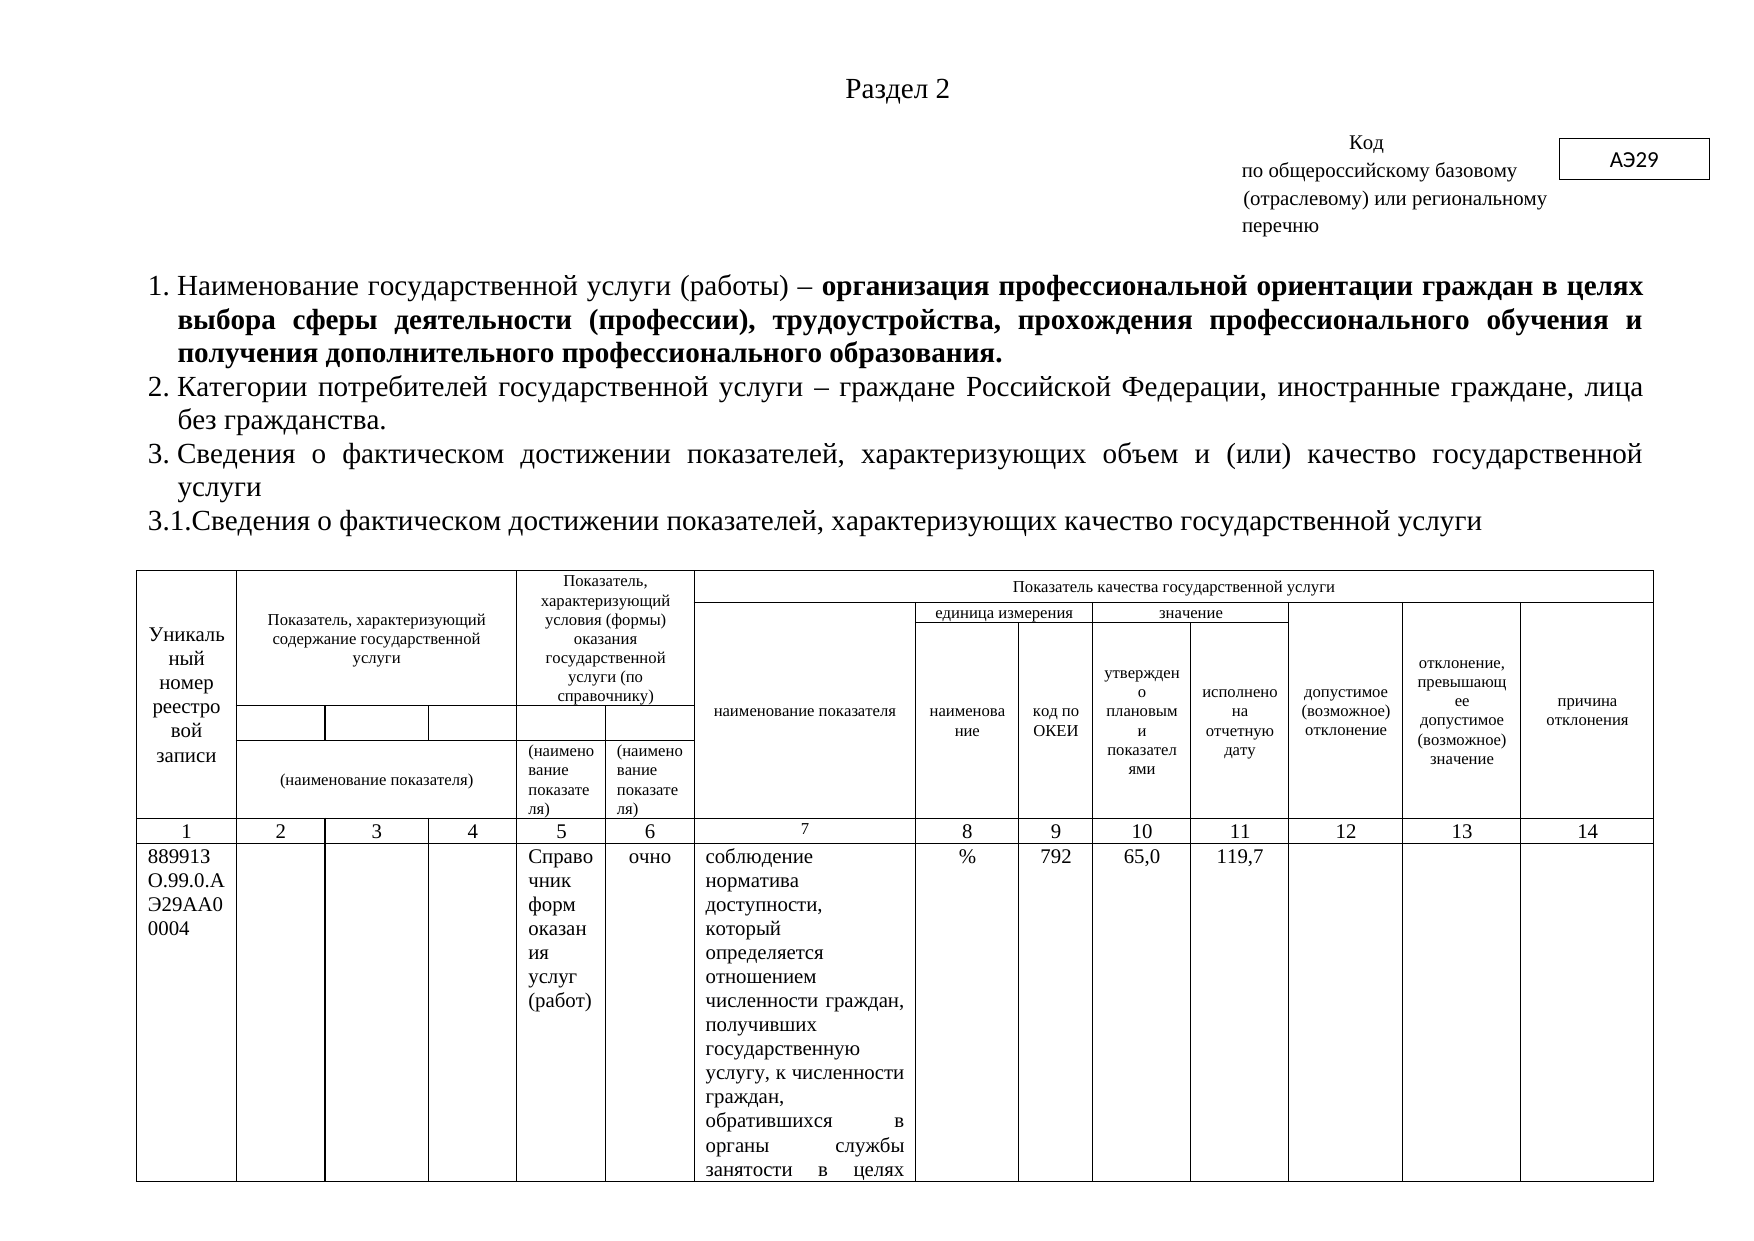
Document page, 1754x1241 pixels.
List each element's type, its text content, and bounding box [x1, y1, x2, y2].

table_cell единица измерения [916, 603, 1092, 622]
table_cell 9 [1019, 819, 1092, 843]
table_cell 65,0 [1093, 844, 1190, 1181]
text по общероссийскому базовому [118, 158, 1677, 182]
table_header Показатель, характеризующий содержание государственной услуги [237, 571, 516, 705]
text Код [118, 130, 1677, 154]
table_cell [326, 844, 428, 1181]
table_cell причина отклонения [1521, 603, 1653, 818]
table_cell 8 [916, 819, 1018, 843]
table_cell 3 [326, 819, 428, 843]
table_cell 4 [429, 819, 516, 843]
table_cell [429, 844, 516, 1181]
table_cell [1521, 844, 1653, 1181]
table_cell [1403, 844, 1520, 1181]
table_cell 119,7 [1191, 844, 1288, 1181]
table_cell 12 [1289, 819, 1402, 843]
text 1. Наименование государственной услуги (работы) – организация профессиональной ориентации граждан в целях выбора сферы деятельности (профессии), трудоустройства, прохождения профессионального обучения и получения дополнительного профессионального образования. [148, 268, 1644, 369]
table_cell 7 [695, 819, 915, 843]
table_cell исполнено на отчетную дату [1191, 623, 1288, 818]
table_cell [517, 844, 605, 1181]
table_cell 1 [137, 819, 236, 843]
table_cell [237, 844, 324, 1181]
table_cell очно [606, 844, 694, 1181]
table_cell [429, 706, 516, 740]
text 3. Сведения о фактическом достижении показателей, характеризующих объем и (или) качество государственной услуги [148, 436, 1644, 503]
table_cell [326, 706, 428, 740]
table_cell 5 [517, 819, 605, 843]
table_cell наименование показателя [695, 603, 915, 818]
table_cell допустимое (возможное) отклонение [1289, 603, 1402, 818]
table_cell 2 [237, 819, 324, 843]
table_header Уникальный номер реестровой записи [137, 571, 236, 818]
table_cell 14 [1521, 819, 1653, 843]
text перечню [118, 213, 1677, 237]
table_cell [695, 844, 915, 1181]
table_cell % [916, 844, 1018, 1181]
table_cell (наименование показателя) [517, 741, 605, 818]
table_cell [237, 706, 324, 740]
text 3.1.Сведения о фактическом достижении показателей, характеризующих качество государственной услуги [148, 503, 1677, 537]
table_cell наименование [916, 623, 1018, 818]
table_cell [606, 706, 694, 740]
table_header Показатель, характеризующий условия (формы) оказания государственной услуги (по справочнику) [517, 571, 694, 705]
table_cell 10 [1093, 819, 1190, 843]
text Раздел 2 [118, 71, 1677, 104]
text 2. Категории потребителей государственной услуги – граждане Российской Федерации, иностранные граждане, лица без гражданства. [148, 369, 1644, 436]
table_cell [517, 706, 605, 740]
table_cell [1289, 844, 1402, 1181]
table_cell значение [1093, 603, 1288, 622]
text (отраслевому) или региональному [118, 185, 1677, 209]
table_cell 6 [606, 819, 694, 843]
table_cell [137, 844, 236, 1181]
table_cell (наименование показателя) [237, 741, 516, 818]
table_cell (наименование показателя) [606, 741, 694, 818]
table_cell 11 [1191, 819, 1288, 843]
table_header Показатель качества государственной услуги [695, 571, 1653, 602]
table_cell код по ОКЕИ [1019, 623, 1092, 818]
table_cell отклонение, превышающее допустимое (возможное) значение [1403, 603, 1520, 818]
table_cell 13 [1403, 819, 1520, 843]
table_cell 792 [1019, 844, 1092, 1181]
table_cell утверждено плановыми показателями [1093, 623, 1190, 818]
